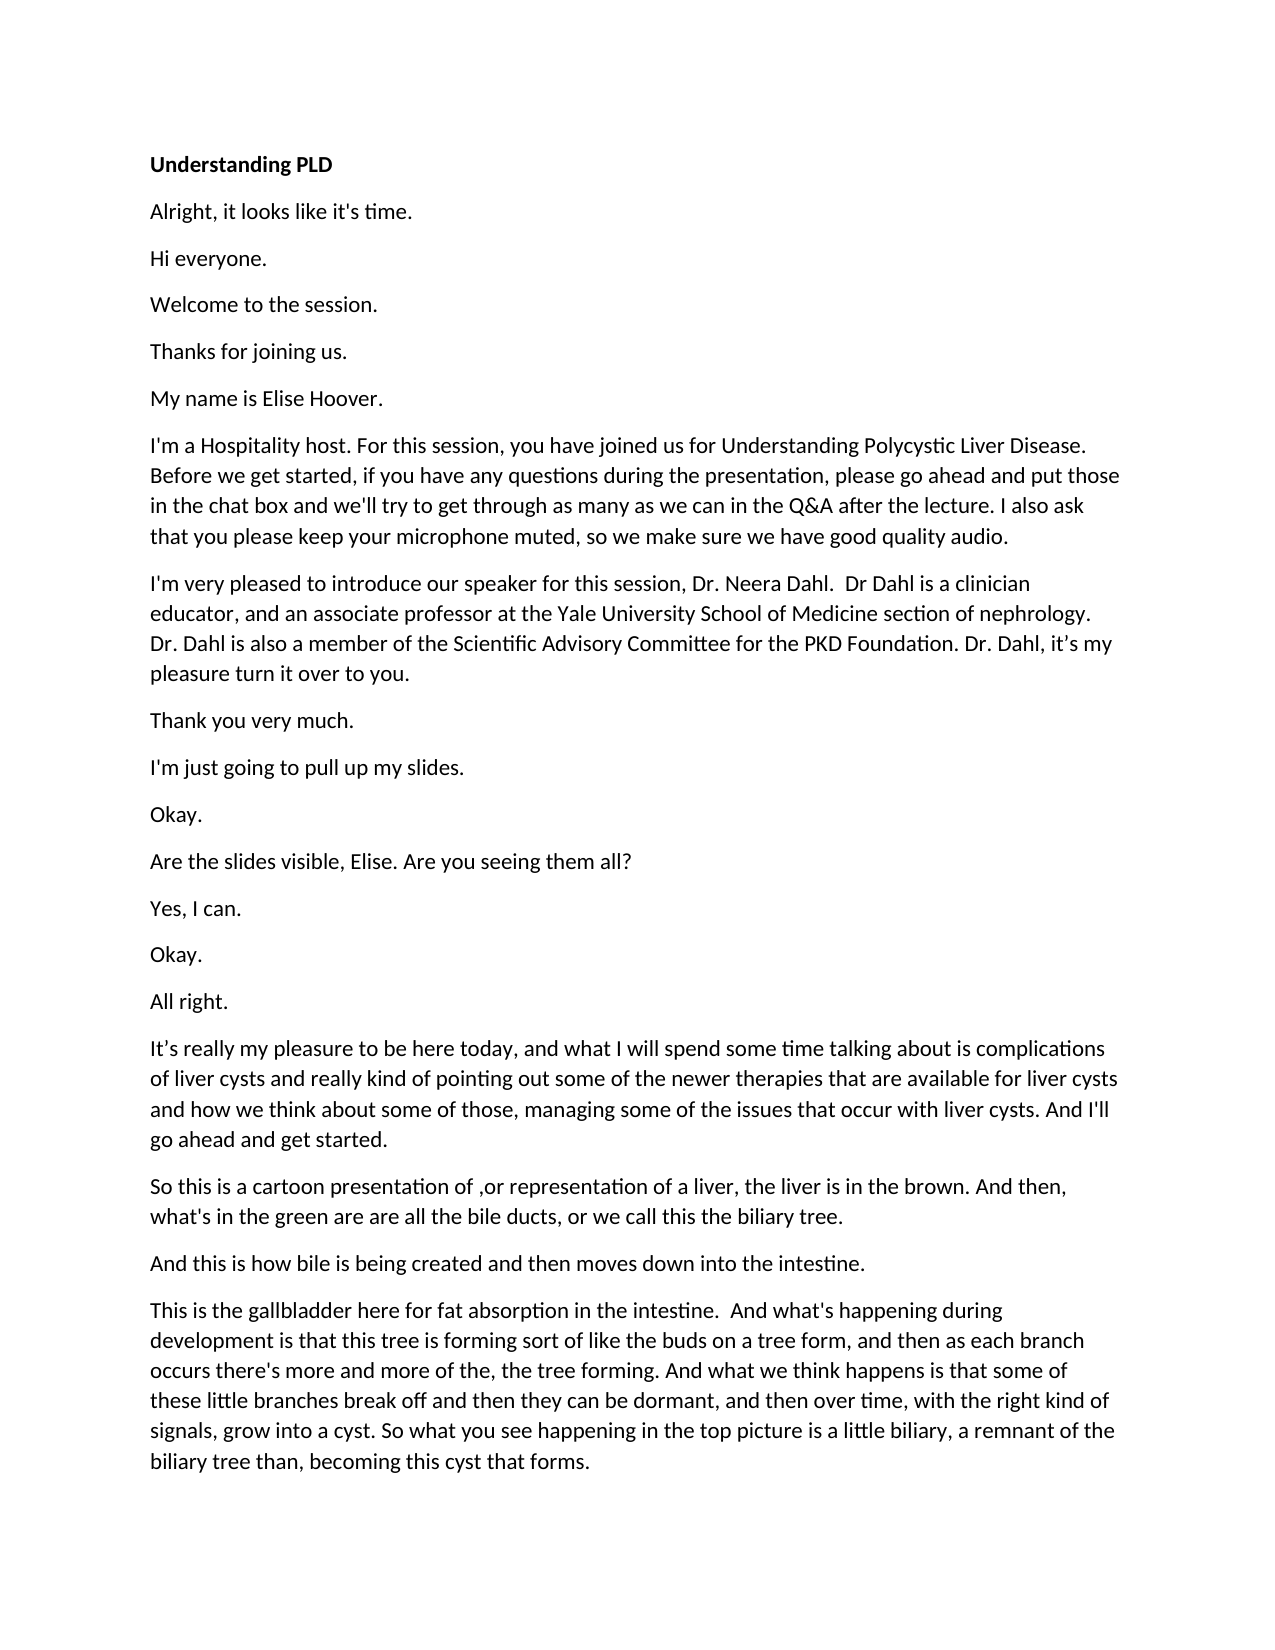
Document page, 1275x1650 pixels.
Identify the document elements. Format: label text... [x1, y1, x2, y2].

text Yes, I can. [150, 894, 1125, 922]
text Alright, it looks like it's time. [150, 197, 1125, 225]
text Thank you very much. [150, 706, 1125, 734]
text It’s really my pleasure to be here today, and what I will spend some time talking about is complications of liver cysts and really kind of pointing out some of the newer therapies that are available for liver cysts and how we think about some of those, managing some of the issues that occur with liver cysts. And I'll go ahead and get started. [150, 1034, 1125, 1153]
text I'm just going to pull up my slides. [150, 753, 1125, 781]
text Okay. [150, 941, 1125, 969]
text Hi everyone. [150, 244, 1125, 272]
text All right. [150, 987, 1125, 1016]
text Are the slides visible, Elise. Are you seeing them all? [150, 847, 1125, 875]
text Thanks for joining us. [150, 337, 1125, 366]
text Welcome to the session. [150, 291, 1125, 319]
text I'm a Hospitality host. For this session, you have joined us for Understanding Polycystic Liver Disease. Before we get started, if you have any questions during the presentation, please go ahead and put those in the chat box and we'll try to get through as many as we can in the Q&A after the lecture. I also ask that you please keep your microphone muted, so we make sure we have good quality audio. [150, 431, 1125, 550]
text My name is Elise Hoover. [150, 384, 1125, 412]
text Understanding PLD [150, 150, 1125, 178]
text Okay. [150, 800, 1125, 828]
text I'm very pleased to introduce our speaker for this session, Dr. Neera Dahl. Dr Dahl is a clinician educator, and an associate professor at the Yale University School of Medicine section of nephrology. Dr. Dahl is also a member of the Scientific Advisory Committee for the PKD Foundation. Dr. Dahl, it’s my pleasure turn it over to you. [150, 569, 1125, 687]
text So this is a cartoon presentation of ,or representation of a liver, the liver is in the brown. And then, what's in the green are are all the bile ducts, or we call this the biliary tree. [150, 1172, 1125, 1230]
text This is the gallbladder here for fat absorption in the intestine. And what's happening during development is that this tree is forming sort of like the buds on a tree form, and then as each branch occurs there's more and more of the, the tree forming. And what we think happens is that some of these little branches break off and then they can be dormant, and then over time, with the right kind of signals, grow into a cyst. So what you see happening in the top picture is a little biliary, a remnant of the biliary tree than, becoming this cyst that forms. [150, 1296, 1125, 1475]
text And this is how bile is being created and then moves down into the intestine. [150, 1249, 1125, 1277]
